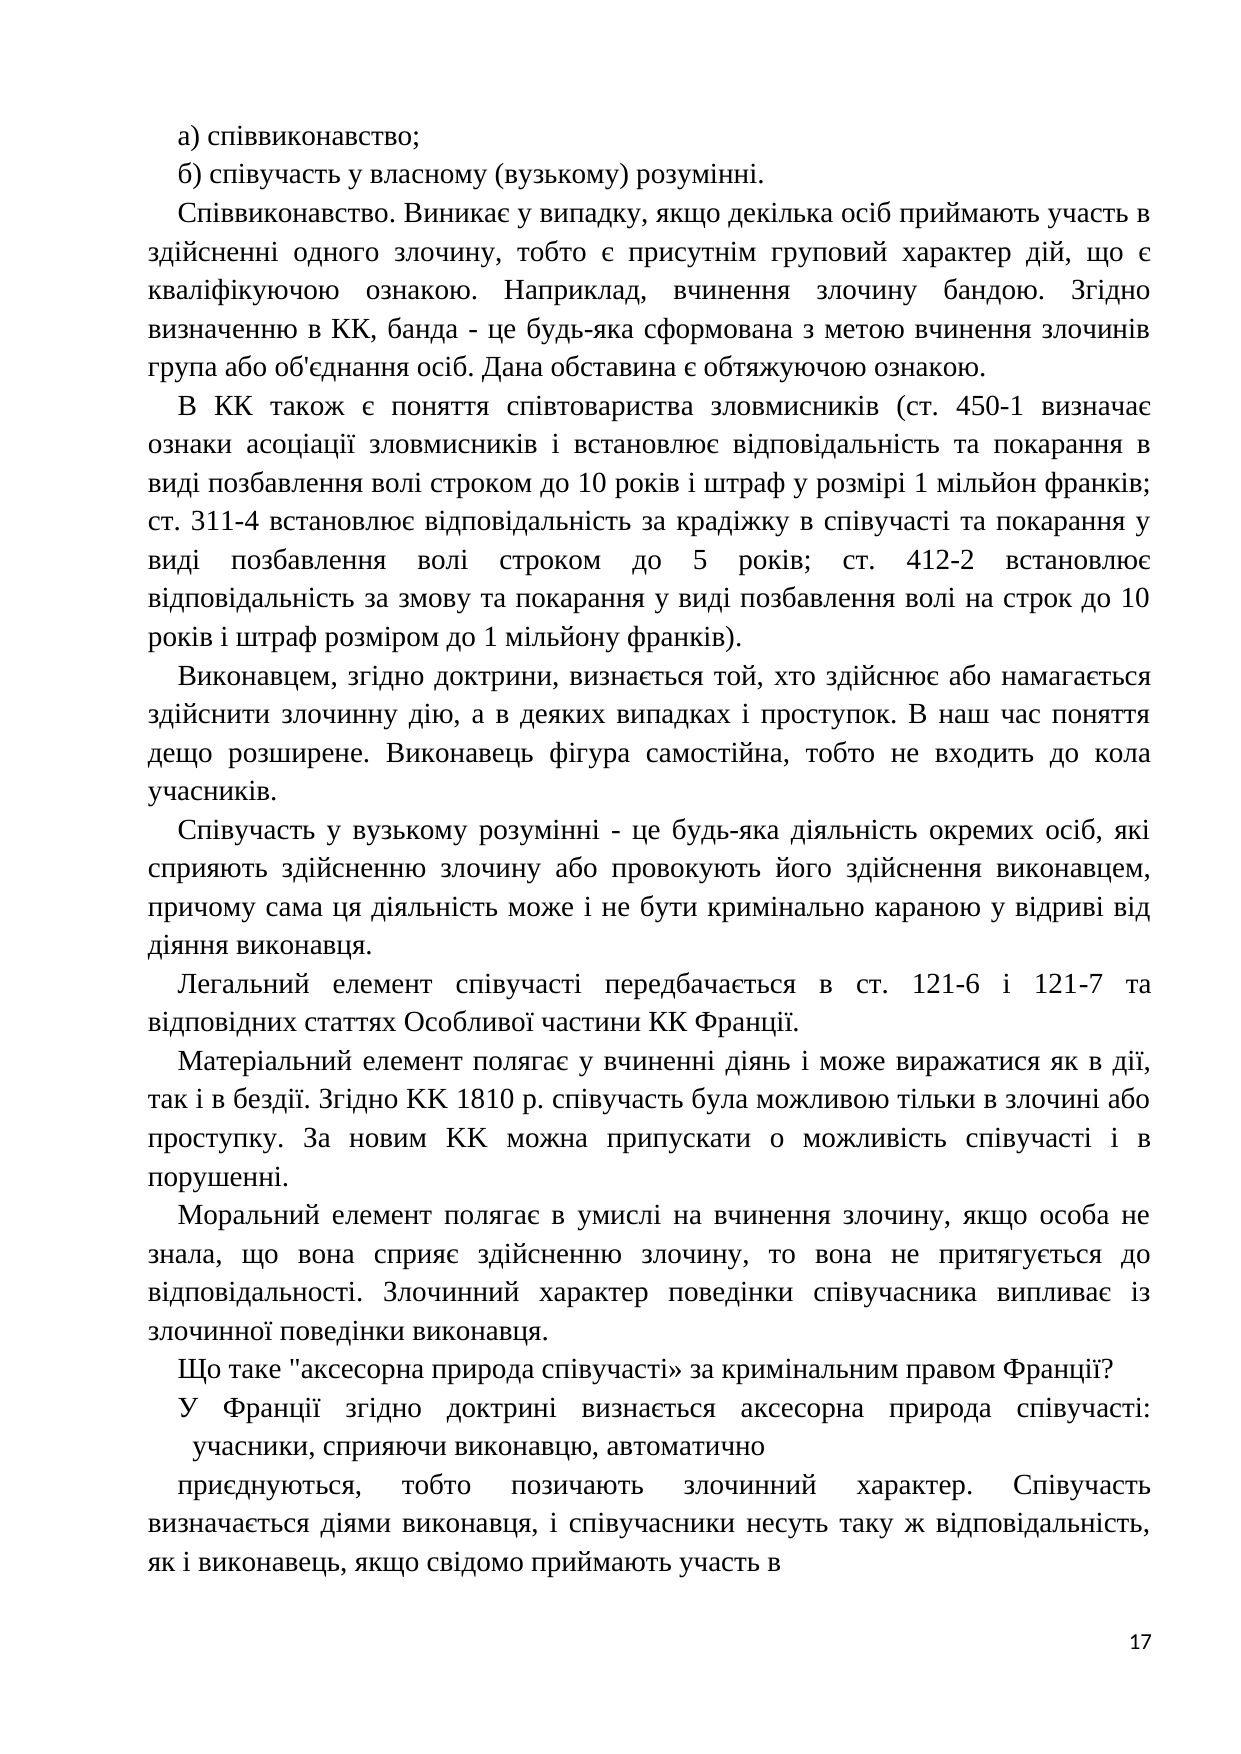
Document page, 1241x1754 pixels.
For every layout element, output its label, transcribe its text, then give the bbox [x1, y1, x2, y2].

text У Франції згідно доктрині визнається аксесорна природа співучасті: учасники, сприяючи виконавцю, автоматично [148, 1390, 1152, 1462]
text Співучасть у вузькому розумінні - це будь-яка діяльність окремих осіб, які сприяють здійсненню злочину або провокують його здійснення виконавцем, причому сама ця діяльність може і не бути кримінально караною у відриві від діяння виконавця. [148, 812, 1152, 961]
text Матеріальний елемент полягає у вчиненні діянь і може виражатися як в дії, так і в бездії. Згідно KK 1810 р. співучасть була можливою тільки в злочині або проступку. За новим KK можна припускати о можливість співучасті і в порушенні. [148, 1043, 1152, 1192]
text В КК також є поняття співтовариства зловмисників (ст. 450-1 визначає ознаки асоціації зловмисників і встановлює відповідальність та покарання в виді позбавлення волі строком до 10 років і штраф у розмірі 1 мільйон франків; ст. 311-4 встановлює відповідальність за крадіжку в співучасті та покарання у виді позбавлення волі строком до 5 років; ст. 412-2 встановлює відповідальність за змову та покарання у виді позбавлення волі на строк до 10 років і штраф розміром до 1 мільйону франків). [148, 388, 1152, 653]
text б) співучасть у власному (вузькому) розумінні. [148, 157, 1152, 190]
text приєднуються, тобто позичають злочинний характер. Співучасть визначається діями виконавця, і співучасники несуть таку ж відповідальність, як і виконавець, якщо свідомо приймають участь в [148, 1467, 1152, 1578]
text Легальний елемент співучасті передбачається в ст. 121-6 і 121-7 та відповідних статтях Особливої частини КК Франції. [148, 966, 1152, 1038]
text Моральний елемент полягає в умислі на вчинення злочину, якщо особа не знала, що вона сприяє здійсненню злочину, то вона не притягується до відповідальності. Злочинний характер поведінки співучасника випливає із злочинної поведінки виконавця. [148, 1197, 1152, 1346]
text Що таке "аксесорна природа співучасті» за кримінальним правом Франції? [148, 1351, 1152, 1385]
text Виконавцем, згідно доктрини, визнається той, хто здійснює або намагається здійснити злочинну дію, а в деяких випадках і проступок. В наш час поняття дещо розширене. Виконавець фігура самостійна, тобто не входить до кола учасників. [148, 658, 1152, 807]
text Співвиконавство. Виникає у випадку, якщо декілька осіб приймають участь в здійсненні одного злочину, тобто є присутнім груповий характер дій, що є кваліфікуючою ознакою. Наприклад, вчинення злочину бандою. Згідно визначенню в КК, банда - це будь-яка сформована з метою вчинення злочинів група або об'єднання осіб. Дана обставина є обтяжуючою ознакою. [148, 195, 1152, 383]
text а) співвиконавство; [148, 118, 1152, 152]
